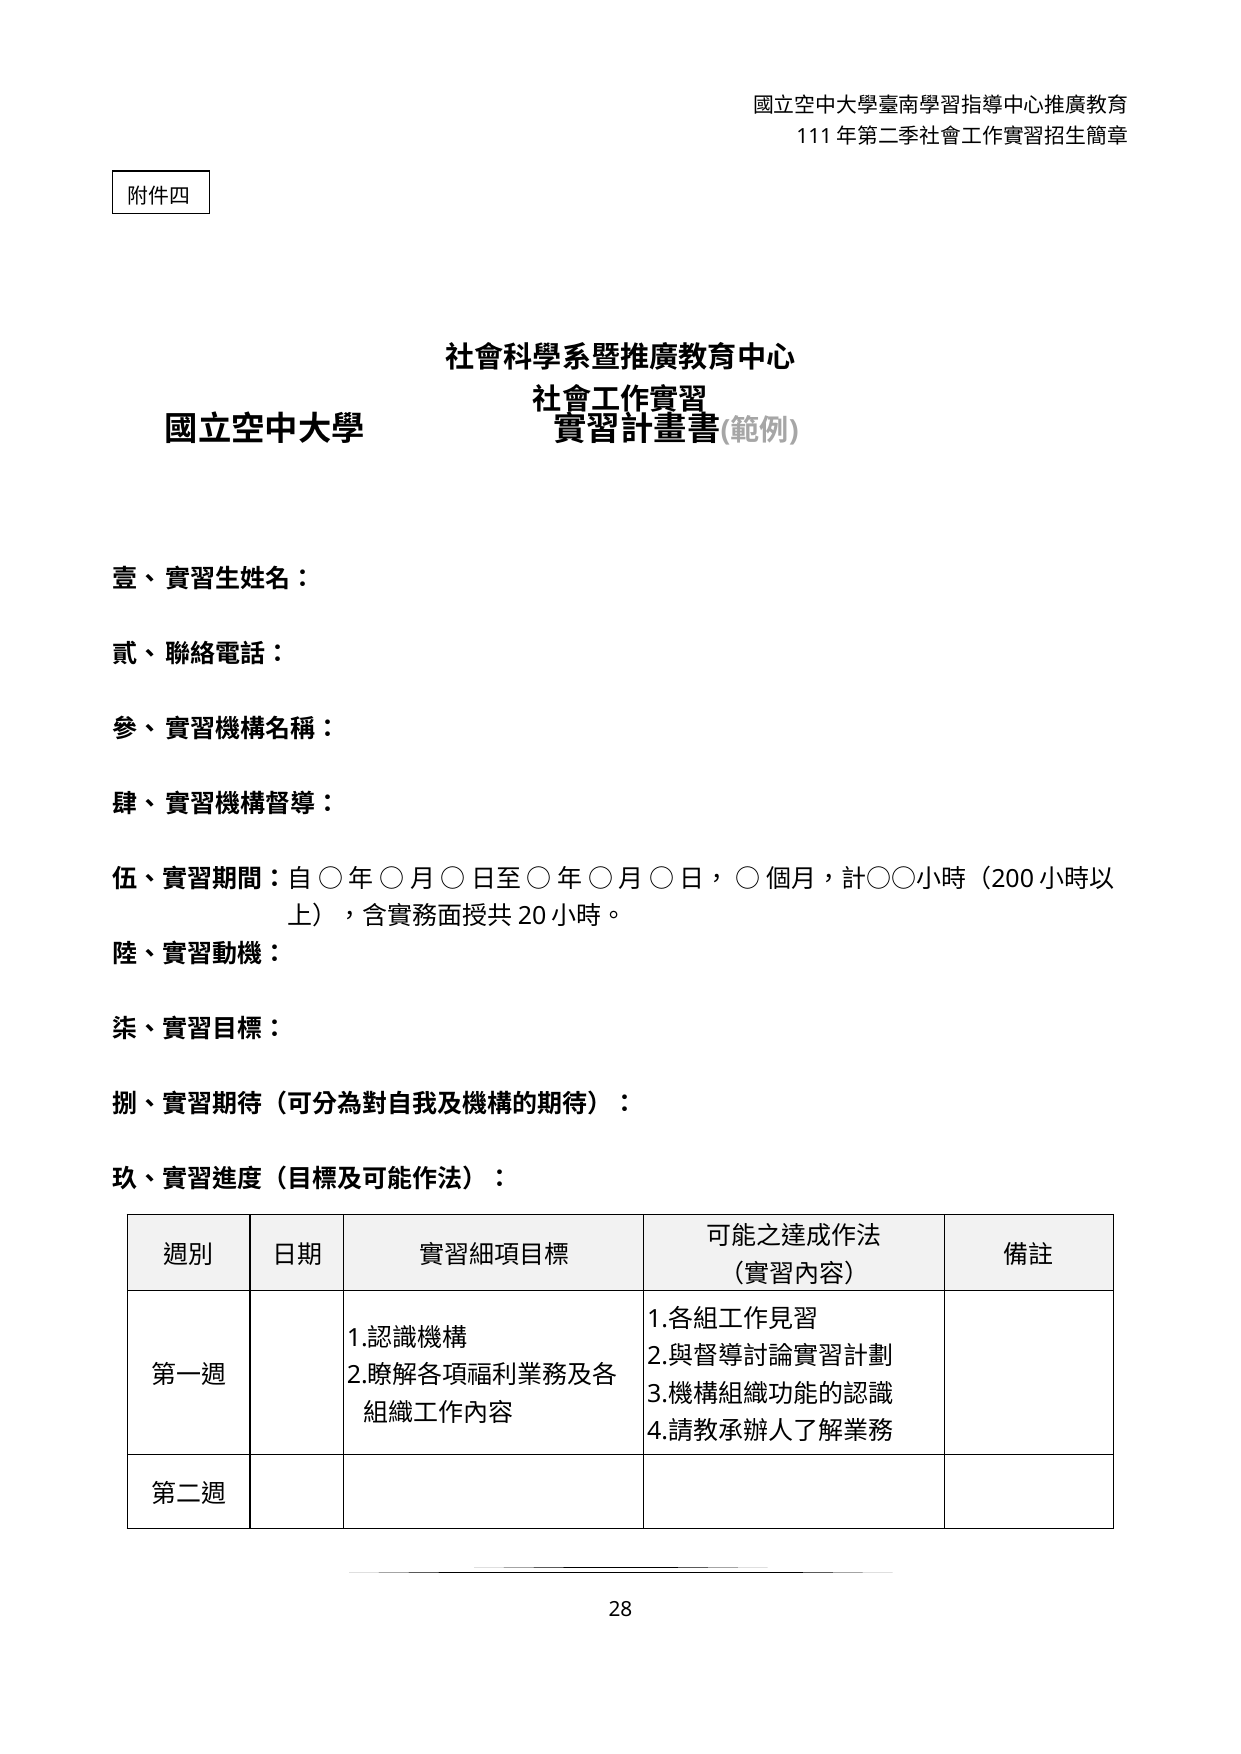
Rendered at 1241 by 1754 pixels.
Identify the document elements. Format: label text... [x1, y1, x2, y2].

text 伍、實習期間：自 ○ 年 ○ 月 ○ 日至 ○ 年 ○ 月 ○ 日， ○ 個月，計○○小時（200小時以上），含實務面授共20小時。 [112, 858, 1128, 933]
text 玖、實習進度（目標及可能作法）： [112, 1158, 1128, 1195]
table_header 備註 [945, 1215, 1113, 1290]
table_header 週別 [128, 1215, 249, 1290]
table_cell [251, 1455, 343, 1528]
table_header 日期 [251, 1215, 343, 1290]
table_cell [945, 1291, 1113, 1454]
list 實習生姓名： [112, 558, 1128, 595]
table_cell [251, 1291, 343, 1454]
list 實習機構名稱： [112, 708, 1128, 745]
text 捌、實習期待（可分為對自我及機構的期待）： [112, 1083, 1128, 1120]
list 聯絡電話： [112, 633, 1128, 670]
table_cell [344, 1455, 643, 1528]
text 國立空中大學 實習計畫書(範例) [112, 389, 1128, 464]
table_cell 第一週 [128, 1291, 249, 1454]
table_cell 第二週 [128, 1455, 249, 1528]
table_header 實習細項目標 [344, 1215, 643, 1290]
table_cell 1.認識機構 2.瞭解各項福利業務及各組織工作內容 [344, 1291, 643, 1454]
table_cell [945, 1455, 1113, 1528]
table_cell 1.各組工作見習 2.與督導討論實習計劃 3.機構組織功能的認識 4.請教承辦人了解業務 [644, 1291, 944, 1454]
list 實習機構督導： [112, 783, 1128, 820]
table_cell [644, 1455, 944, 1528]
text 陸、實習動機： [112, 933, 1128, 970]
table_header 可能之達成作法 （實習內容） [644, 1215, 944, 1290]
text 柒、實習目標： [112, 1008, 1128, 1045]
